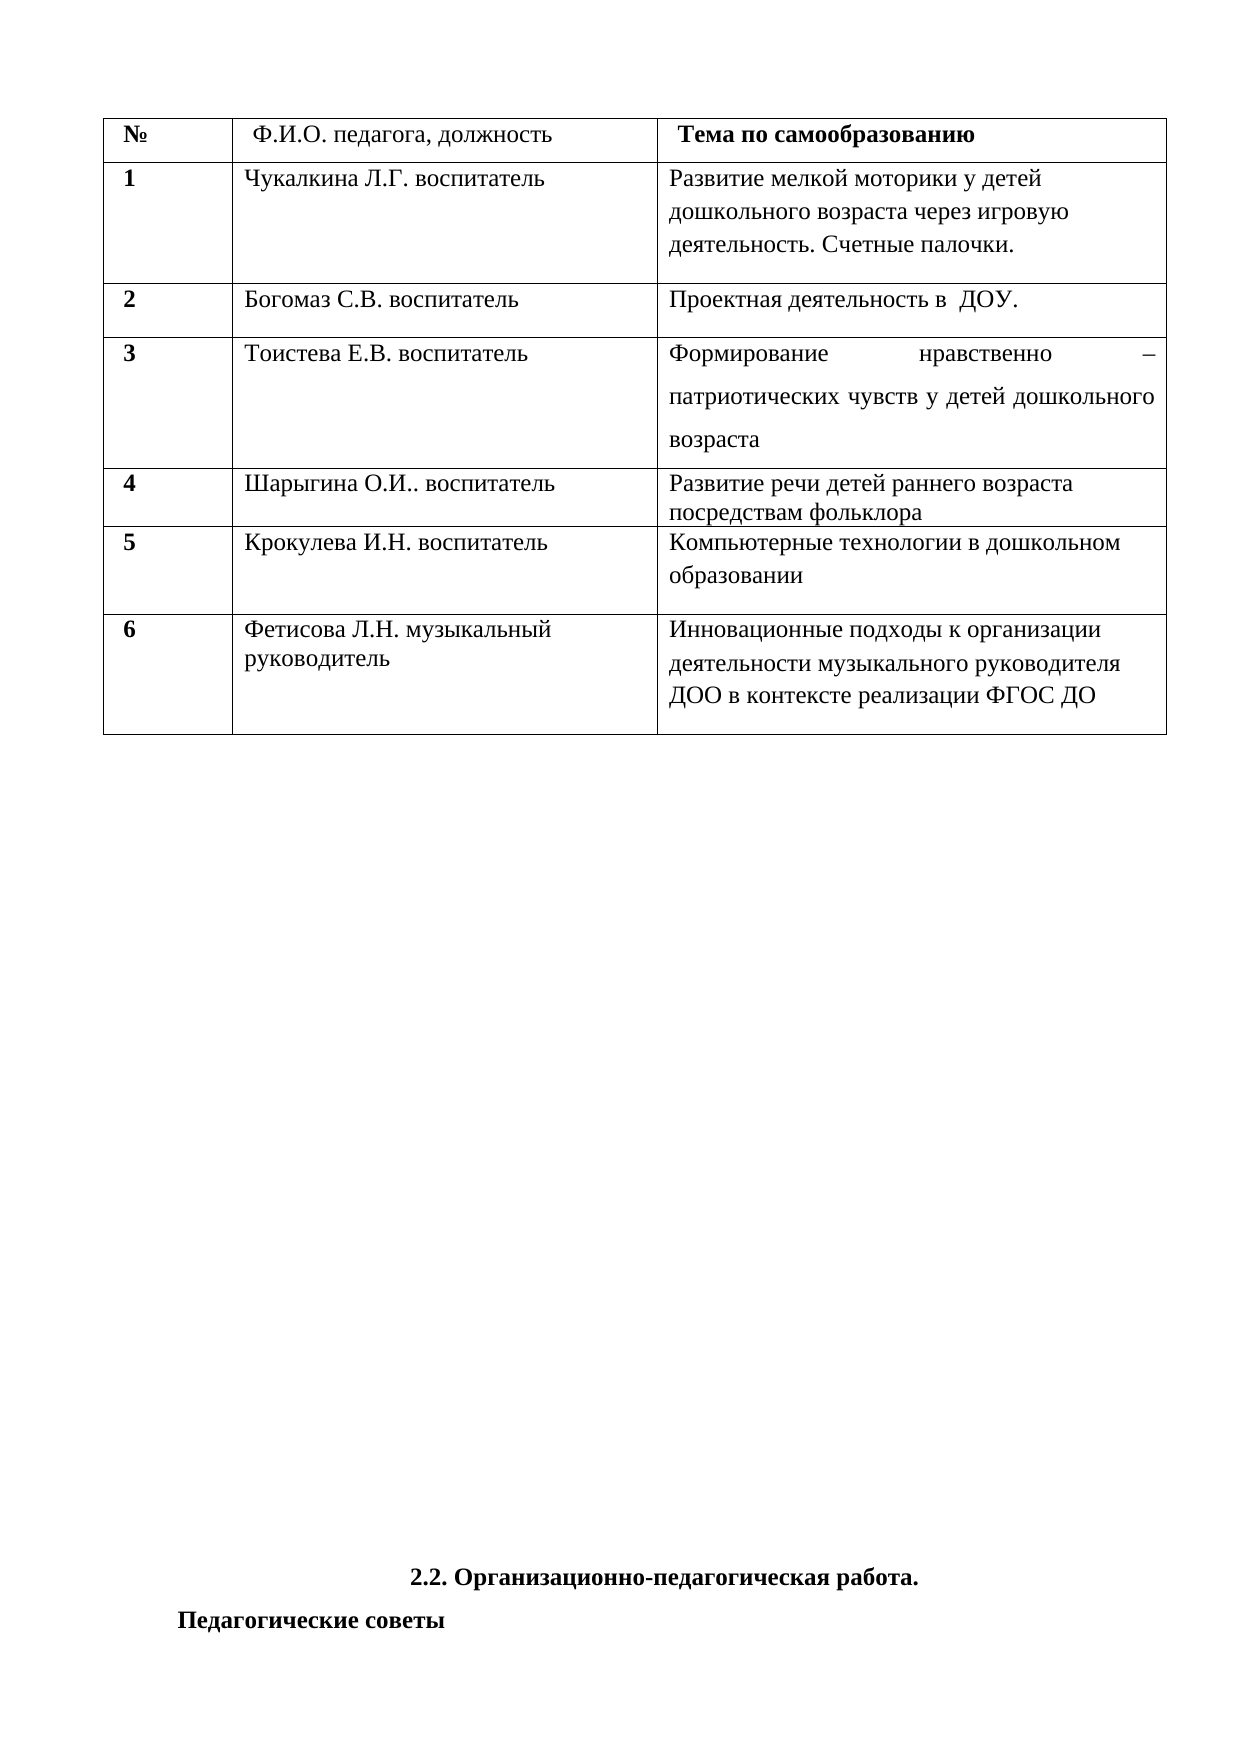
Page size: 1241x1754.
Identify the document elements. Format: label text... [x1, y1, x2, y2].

table_cell Проектная деятельность в ДОУ. [658, 284, 1166, 337]
table_cell Развитие речи детей раннего возраста посредствам фольклора [658, 469, 1166, 526]
table_cell Тоистева Е.В. воспитатель [233, 338, 657, 467]
table_cell Инновационные подходы к организации деятельности музыкального руководителя ДОО в контексте реализации ФГОС ДО [658, 615, 1166, 734]
table_cell Шарыгина О.И.. воспитатель [233, 469, 657, 526]
table_header № [104, 119, 232, 162]
table_cell Чукалкина Л.Г. воспитатель [233, 163, 657, 283]
table_cell 2 [104, 284, 232, 337]
table_cell Фетисова Л.Н. музыкальный руководитель [233, 615, 657, 734]
table_cell Компьютерные технологии в дошкольном образовании [658, 527, 1166, 613]
table_header Ф.И.О. педагога, должность [233, 119, 657, 162]
table_cell Богомаз С.В. воспитатель [233, 284, 657, 337]
table_cell 3 [104, 338, 232, 467]
text 2.2. Организационно-педагогическая работа. [177, 1562, 1152, 1590]
table_cell Крокулева И.Н. воспитатель [233, 527, 657, 613]
table_cell Развитие мелкой моторики у детей дошкольного возраста через игровую деятельность. Счетные палочки. [658, 163, 1166, 283]
table_cell 4 [104, 469, 232, 526]
table_cell 1 [104, 163, 232, 283]
table_header Тема по самообразованию [658, 119, 1166, 162]
table_cell 6 [104, 615, 232, 734]
text Педагогические советы [177, 1605, 1152, 1633]
table_cell Формирование нравственно – патриотических чувств у детей дошкольного возраста [658, 338, 1166, 467]
table_cell 5 [104, 527, 232, 613]
